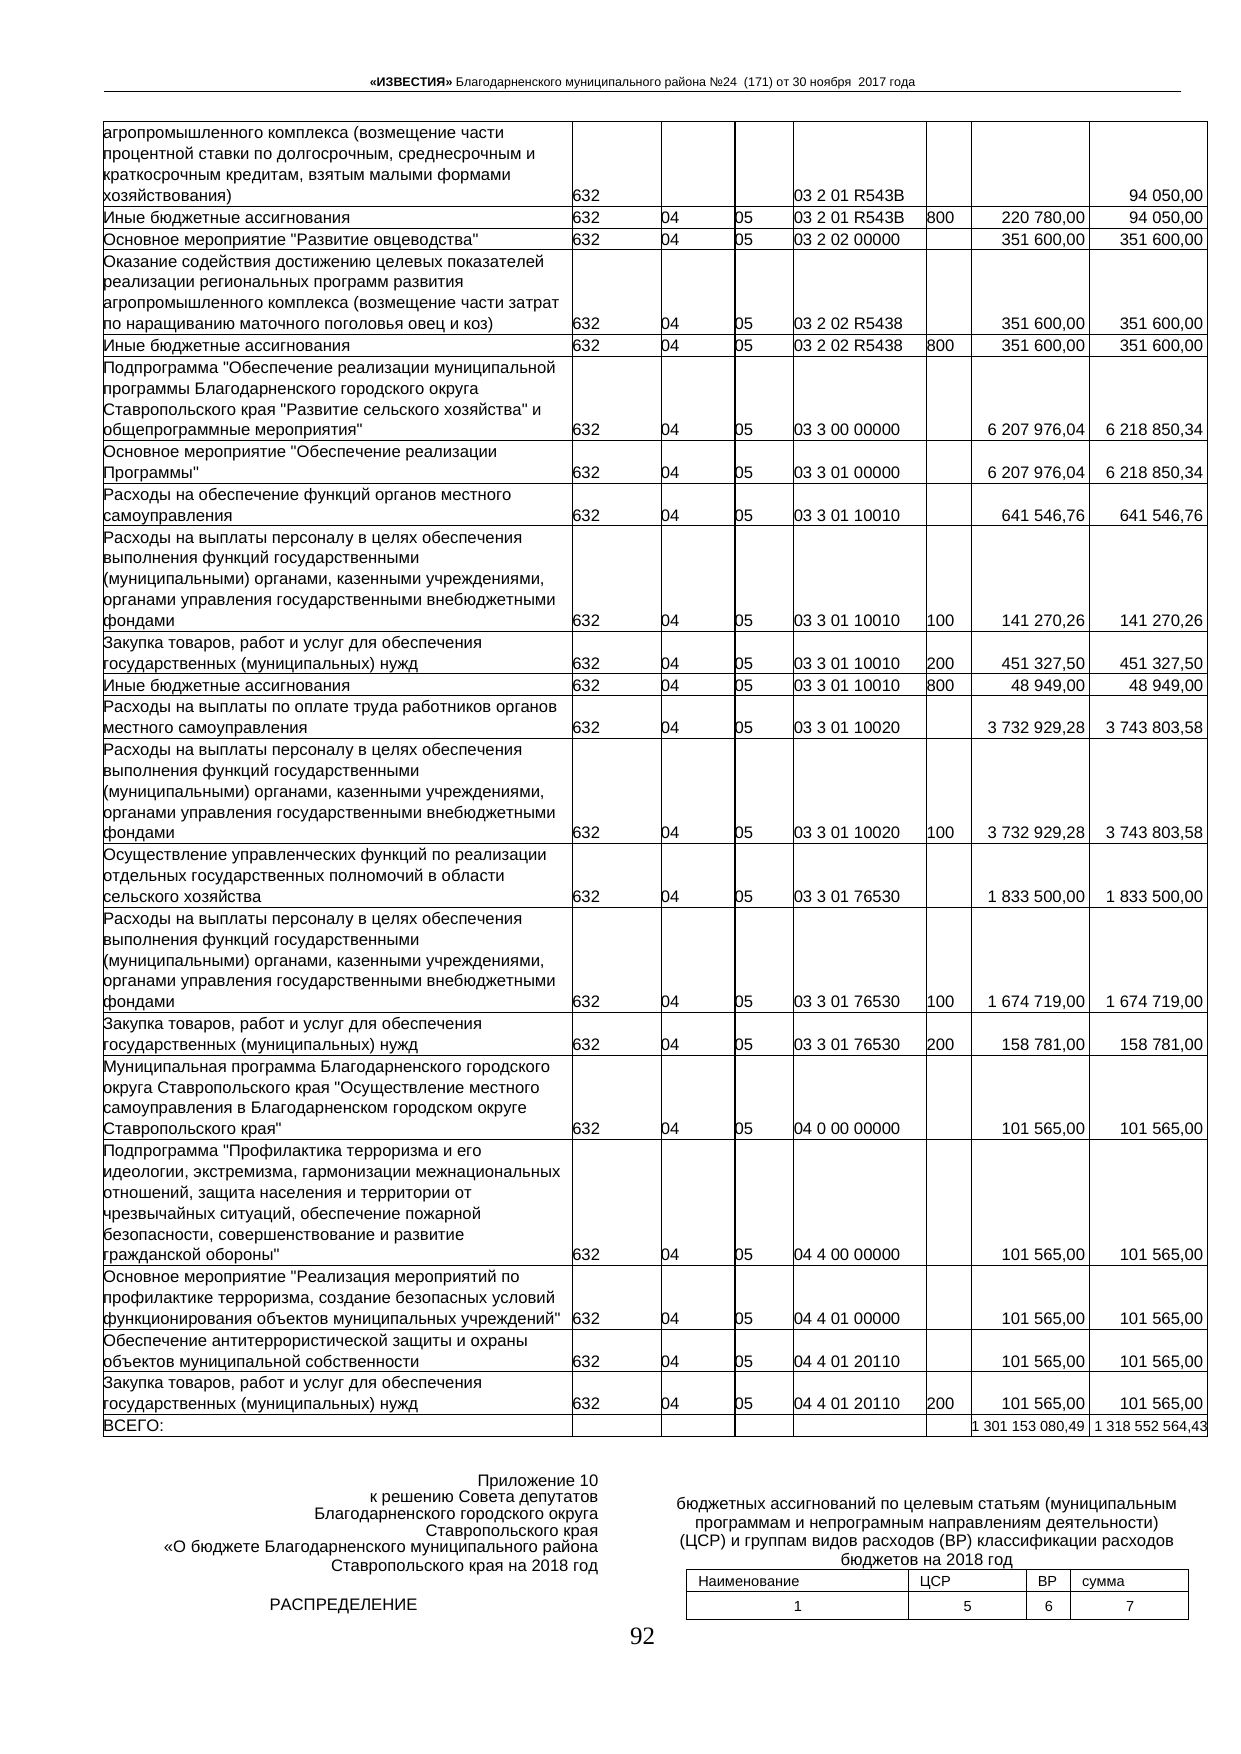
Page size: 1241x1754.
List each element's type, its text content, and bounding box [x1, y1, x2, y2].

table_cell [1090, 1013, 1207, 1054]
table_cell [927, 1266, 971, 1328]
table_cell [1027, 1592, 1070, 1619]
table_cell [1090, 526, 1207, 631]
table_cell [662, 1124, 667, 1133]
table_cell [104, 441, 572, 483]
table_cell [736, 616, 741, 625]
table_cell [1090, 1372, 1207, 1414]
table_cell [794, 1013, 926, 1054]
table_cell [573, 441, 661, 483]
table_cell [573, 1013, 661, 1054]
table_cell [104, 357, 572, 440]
text Благодарненского городского округа [103, 1506, 598, 1523]
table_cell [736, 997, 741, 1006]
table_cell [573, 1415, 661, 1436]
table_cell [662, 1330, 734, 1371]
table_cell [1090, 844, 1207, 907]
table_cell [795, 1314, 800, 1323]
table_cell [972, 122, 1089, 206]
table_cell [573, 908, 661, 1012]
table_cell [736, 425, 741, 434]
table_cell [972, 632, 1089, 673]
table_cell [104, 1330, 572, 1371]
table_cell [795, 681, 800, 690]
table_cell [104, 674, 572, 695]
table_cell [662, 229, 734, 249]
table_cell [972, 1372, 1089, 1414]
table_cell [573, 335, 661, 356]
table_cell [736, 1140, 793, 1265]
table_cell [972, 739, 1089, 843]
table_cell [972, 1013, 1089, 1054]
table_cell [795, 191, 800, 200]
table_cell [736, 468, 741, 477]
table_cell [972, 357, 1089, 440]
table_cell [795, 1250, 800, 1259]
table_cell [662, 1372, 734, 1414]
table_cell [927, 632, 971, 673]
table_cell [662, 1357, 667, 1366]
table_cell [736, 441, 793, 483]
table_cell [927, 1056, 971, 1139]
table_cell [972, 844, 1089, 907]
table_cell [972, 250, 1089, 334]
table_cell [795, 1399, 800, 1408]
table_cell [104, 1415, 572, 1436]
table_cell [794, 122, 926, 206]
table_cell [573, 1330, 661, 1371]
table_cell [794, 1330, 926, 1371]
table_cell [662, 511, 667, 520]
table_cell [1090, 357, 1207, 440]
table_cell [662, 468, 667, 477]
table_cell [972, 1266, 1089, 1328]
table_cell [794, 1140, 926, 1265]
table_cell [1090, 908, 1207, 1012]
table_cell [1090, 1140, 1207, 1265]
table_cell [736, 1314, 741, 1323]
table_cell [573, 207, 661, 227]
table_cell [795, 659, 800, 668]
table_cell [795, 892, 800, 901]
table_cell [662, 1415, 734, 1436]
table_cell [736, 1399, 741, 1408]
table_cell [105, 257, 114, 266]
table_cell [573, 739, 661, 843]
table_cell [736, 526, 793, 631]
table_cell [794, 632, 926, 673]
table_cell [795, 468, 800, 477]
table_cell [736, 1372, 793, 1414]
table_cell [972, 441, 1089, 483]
text Приложение 10 [103, 1473, 598, 1489]
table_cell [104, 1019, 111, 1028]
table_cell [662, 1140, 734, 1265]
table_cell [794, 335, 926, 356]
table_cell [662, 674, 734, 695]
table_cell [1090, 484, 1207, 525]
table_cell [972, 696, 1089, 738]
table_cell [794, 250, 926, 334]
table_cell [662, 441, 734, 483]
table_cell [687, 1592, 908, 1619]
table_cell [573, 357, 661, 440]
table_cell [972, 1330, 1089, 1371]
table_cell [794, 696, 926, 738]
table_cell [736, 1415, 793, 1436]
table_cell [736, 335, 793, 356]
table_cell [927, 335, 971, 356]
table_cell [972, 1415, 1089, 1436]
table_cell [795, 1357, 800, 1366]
text Ставропольского края на 2018 год [89, 1556, 598, 1575]
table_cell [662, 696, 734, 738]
text к решению Совета депутатов [103, 1489, 598, 1506]
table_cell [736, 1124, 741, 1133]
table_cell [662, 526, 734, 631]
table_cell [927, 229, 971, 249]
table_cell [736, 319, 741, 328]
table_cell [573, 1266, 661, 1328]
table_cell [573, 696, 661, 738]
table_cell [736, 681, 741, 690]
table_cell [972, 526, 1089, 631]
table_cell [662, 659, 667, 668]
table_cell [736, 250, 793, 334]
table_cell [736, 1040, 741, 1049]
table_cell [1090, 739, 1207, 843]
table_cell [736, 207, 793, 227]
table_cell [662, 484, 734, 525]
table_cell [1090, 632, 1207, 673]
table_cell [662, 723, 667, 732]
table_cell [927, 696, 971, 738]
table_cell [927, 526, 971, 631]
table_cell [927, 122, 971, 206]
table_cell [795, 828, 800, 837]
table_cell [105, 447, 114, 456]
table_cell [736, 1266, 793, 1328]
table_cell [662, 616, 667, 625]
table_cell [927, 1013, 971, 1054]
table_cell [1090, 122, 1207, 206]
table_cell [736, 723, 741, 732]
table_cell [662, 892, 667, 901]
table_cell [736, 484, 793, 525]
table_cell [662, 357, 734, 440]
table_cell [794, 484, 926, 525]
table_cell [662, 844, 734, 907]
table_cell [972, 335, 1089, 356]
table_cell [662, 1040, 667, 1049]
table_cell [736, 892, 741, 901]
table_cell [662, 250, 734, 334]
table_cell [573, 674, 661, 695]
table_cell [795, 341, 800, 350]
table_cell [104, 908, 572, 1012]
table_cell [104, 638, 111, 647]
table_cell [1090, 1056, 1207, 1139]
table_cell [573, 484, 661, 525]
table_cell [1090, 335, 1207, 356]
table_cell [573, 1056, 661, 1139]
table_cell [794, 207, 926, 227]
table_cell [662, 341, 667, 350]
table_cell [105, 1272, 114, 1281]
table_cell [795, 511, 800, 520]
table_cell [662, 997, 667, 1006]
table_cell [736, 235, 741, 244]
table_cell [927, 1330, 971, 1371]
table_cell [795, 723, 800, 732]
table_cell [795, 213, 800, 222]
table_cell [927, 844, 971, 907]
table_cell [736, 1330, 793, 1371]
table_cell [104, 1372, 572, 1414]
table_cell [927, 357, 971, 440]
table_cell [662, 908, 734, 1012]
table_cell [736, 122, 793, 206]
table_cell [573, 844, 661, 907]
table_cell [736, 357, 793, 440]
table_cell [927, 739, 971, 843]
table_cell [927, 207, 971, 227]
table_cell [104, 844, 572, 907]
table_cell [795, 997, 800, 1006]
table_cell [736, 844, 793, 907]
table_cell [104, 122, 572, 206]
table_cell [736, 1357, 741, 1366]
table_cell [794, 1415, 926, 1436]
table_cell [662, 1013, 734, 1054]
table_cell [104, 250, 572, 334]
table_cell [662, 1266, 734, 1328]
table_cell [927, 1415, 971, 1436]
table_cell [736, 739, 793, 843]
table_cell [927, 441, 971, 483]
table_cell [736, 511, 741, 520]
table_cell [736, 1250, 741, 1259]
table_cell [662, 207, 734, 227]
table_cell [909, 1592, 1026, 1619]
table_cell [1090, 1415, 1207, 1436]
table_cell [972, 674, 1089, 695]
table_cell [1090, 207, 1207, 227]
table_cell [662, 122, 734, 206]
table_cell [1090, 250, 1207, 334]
text РАСПРЕДЕЛЕНИЕ [89, 1594, 598, 1613]
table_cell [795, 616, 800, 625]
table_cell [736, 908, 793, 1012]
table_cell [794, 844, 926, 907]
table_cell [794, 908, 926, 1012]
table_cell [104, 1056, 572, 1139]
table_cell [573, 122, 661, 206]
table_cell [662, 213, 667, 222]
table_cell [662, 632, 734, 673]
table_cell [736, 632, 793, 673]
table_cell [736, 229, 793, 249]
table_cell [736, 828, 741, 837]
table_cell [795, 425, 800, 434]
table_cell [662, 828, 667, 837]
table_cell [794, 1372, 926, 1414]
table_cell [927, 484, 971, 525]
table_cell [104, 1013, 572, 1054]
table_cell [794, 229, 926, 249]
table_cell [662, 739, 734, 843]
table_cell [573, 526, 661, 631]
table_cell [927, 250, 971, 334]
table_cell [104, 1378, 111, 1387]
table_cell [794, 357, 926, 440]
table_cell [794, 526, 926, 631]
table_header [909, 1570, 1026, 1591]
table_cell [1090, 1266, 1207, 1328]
text бюджетных ассигнований по целевым статьям (муниципальным программам и непрограмным направлениям деятельности) (ЦСР) и группам видов расходов (ВР) классификации расходов бюджетов на 2018 год [672, 1494, 1181, 1569]
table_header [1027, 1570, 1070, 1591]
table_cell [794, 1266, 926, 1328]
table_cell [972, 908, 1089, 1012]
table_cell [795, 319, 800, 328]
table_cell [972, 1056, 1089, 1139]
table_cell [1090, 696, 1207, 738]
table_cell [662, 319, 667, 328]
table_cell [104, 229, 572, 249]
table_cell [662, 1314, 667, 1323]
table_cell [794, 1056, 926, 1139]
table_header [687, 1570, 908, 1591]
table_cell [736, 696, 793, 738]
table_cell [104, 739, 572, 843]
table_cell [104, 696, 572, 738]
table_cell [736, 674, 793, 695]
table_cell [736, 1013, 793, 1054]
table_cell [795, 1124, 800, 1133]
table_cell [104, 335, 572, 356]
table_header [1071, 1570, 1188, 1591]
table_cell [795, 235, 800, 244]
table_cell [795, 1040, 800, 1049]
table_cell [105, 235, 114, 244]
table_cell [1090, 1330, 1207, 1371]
text «О бюджете Благодарненского муниципального района [103, 1539, 598, 1556]
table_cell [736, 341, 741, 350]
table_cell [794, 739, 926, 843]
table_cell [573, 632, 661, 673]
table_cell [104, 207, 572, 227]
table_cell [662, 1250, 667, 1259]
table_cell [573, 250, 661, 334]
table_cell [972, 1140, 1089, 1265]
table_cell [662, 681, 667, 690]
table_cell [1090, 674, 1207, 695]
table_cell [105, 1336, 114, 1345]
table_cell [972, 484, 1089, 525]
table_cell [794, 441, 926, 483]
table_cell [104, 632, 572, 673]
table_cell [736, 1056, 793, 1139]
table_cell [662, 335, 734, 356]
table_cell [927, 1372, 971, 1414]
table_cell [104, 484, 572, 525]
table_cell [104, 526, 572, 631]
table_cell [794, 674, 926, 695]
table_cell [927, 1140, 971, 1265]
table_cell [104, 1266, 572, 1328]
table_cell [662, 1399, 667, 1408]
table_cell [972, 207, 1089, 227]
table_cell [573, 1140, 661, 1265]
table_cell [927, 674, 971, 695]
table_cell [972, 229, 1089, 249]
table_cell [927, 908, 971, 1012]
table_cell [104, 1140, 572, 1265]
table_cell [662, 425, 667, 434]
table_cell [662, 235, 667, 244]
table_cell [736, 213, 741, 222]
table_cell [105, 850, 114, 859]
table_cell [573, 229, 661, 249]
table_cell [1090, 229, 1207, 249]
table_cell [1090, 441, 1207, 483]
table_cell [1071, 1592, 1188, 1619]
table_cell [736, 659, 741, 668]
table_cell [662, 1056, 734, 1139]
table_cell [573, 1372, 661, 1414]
text Ставропольского края [103, 1523, 598, 1539]
